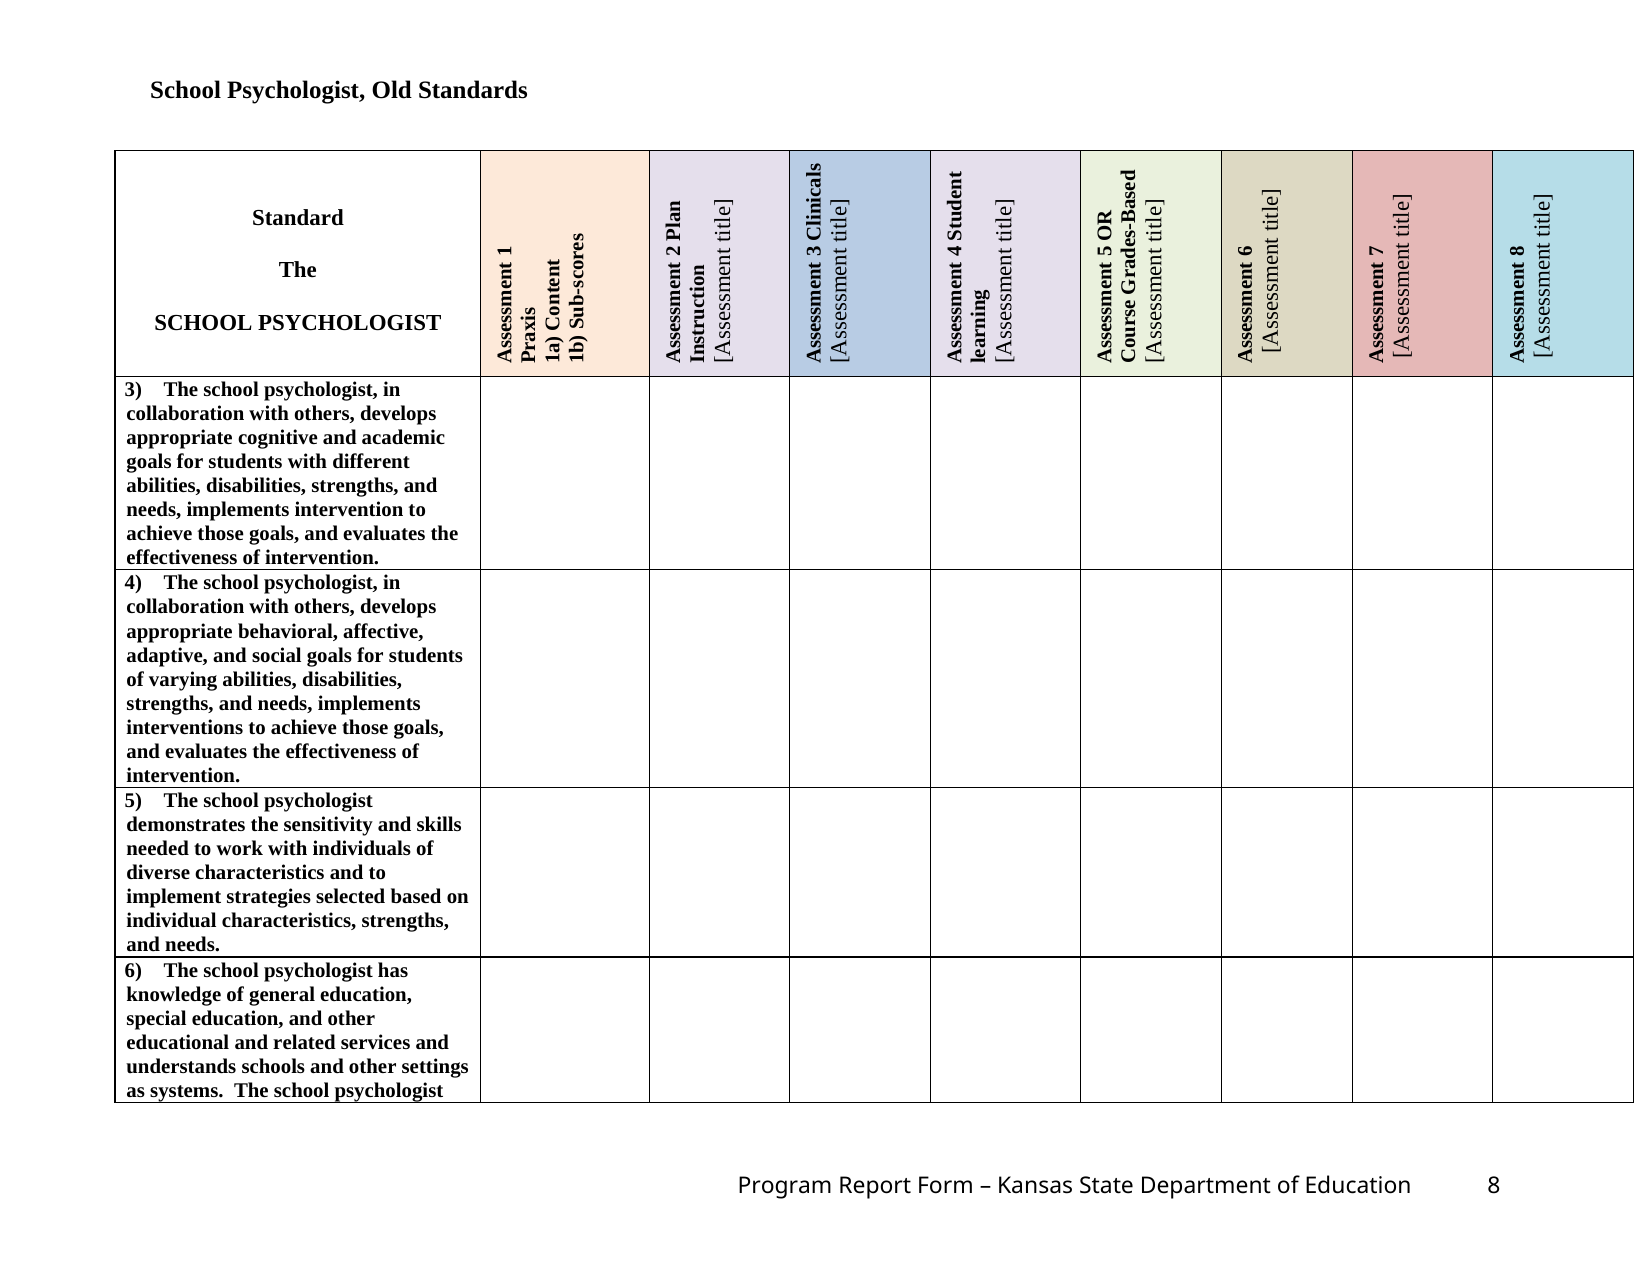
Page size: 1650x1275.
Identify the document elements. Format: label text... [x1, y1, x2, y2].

table_cell [931, 788, 1080, 956]
table_header Assessment 5 OR Course Grades-Based [Assessment title] [1081, 151, 1221, 376]
table_cell [1081, 958, 1221, 1102]
table_cell [650, 788, 789, 956]
table_cell [790, 570, 930, 787]
table_cell [1222, 958, 1352, 1102]
table_cell [650, 570, 789, 787]
table_cell [650, 377, 789, 569]
table_header Assessment 1 Praxis 1a) Content 1b) Sub-scores [481, 151, 649, 376]
table_cell [1222, 570, 1352, 787]
table_cell [1353, 788, 1492, 956]
table_cell [1493, 788, 1633, 956]
table_cell [481, 958, 649, 1102]
table_cell [790, 377, 930, 569]
table_cell [1353, 570, 1492, 787]
table_cell [481, 570, 649, 787]
table_cell [1353, 958, 1492, 1102]
table_header Assessment 7 [Assessment title] [1353, 151, 1492, 376]
table_header Assessment 2 Plan Instruction [Assessment title] [650, 151, 789, 376]
table_cell [1222, 788, 1352, 956]
table_cell [1081, 788, 1221, 956]
table_cell [931, 570, 1080, 787]
table_cell [1353, 377, 1492, 569]
table_cell [1493, 377, 1633, 569]
table_cell The school psychologist, in collaboration with others, develops appropriate cognitive and academic goals for students with different abilities, disabilities, strengths, and needs, implements intervention to achieve those goals, and evaluates the effectiveness of intervention. [116, 377, 480, 569]
table_header Assessment 4 Student learning [Assessment title] [931, 151, 1080, 376]
table_header Assessment 3 Clinicals [Assessment title] [790, 151, 930, 376]
table_cell [1493, 958, 1633, 1102]
table_cell [481, 788, 649, 956]
table_cell [931, 958, 1080, 1102]
table_header Assessment 6 [Assessment title] [1222, 151, 1352, 376]
table_header Standard The SCHOOL PSYCHOLOGIST [116, 151, 480, 376]
table_cell [1081, 570, 1221, 787]
table_cell [1222, 377, 1352, 569]
table_cell [1081, 377, 1221, 569]
table_cell [931, 377, 1080, 569]
table_cell [790, 788, 930, 956]
table_header Assessment 8 [Assessment title] [1493, 151, 1633, 376]
table_cell [790, 958, 930, 1102]
table_cell [481, 377, 649, 569]
table_cell [650, 958, 789, 1102]
table_cell [1493, 570, 1633, 787]
table_cell The school psychologist, in collaboration with others, develops appropriate behavioral, affective, adaptive, and social goals for students of varying abilities, disabilities, strengths, and needs, implements interventions to achieve those goals, and evaluates the effectiveness of intervention. [116, 570, 480, 787]
table_cell The school psychologist demonstrates the sensitivity and skills needed to work with individuals of diverse characteristics and to implement strategies selected based on individual characteristics, strengths, and needs. [116, 788, 480, 956]
